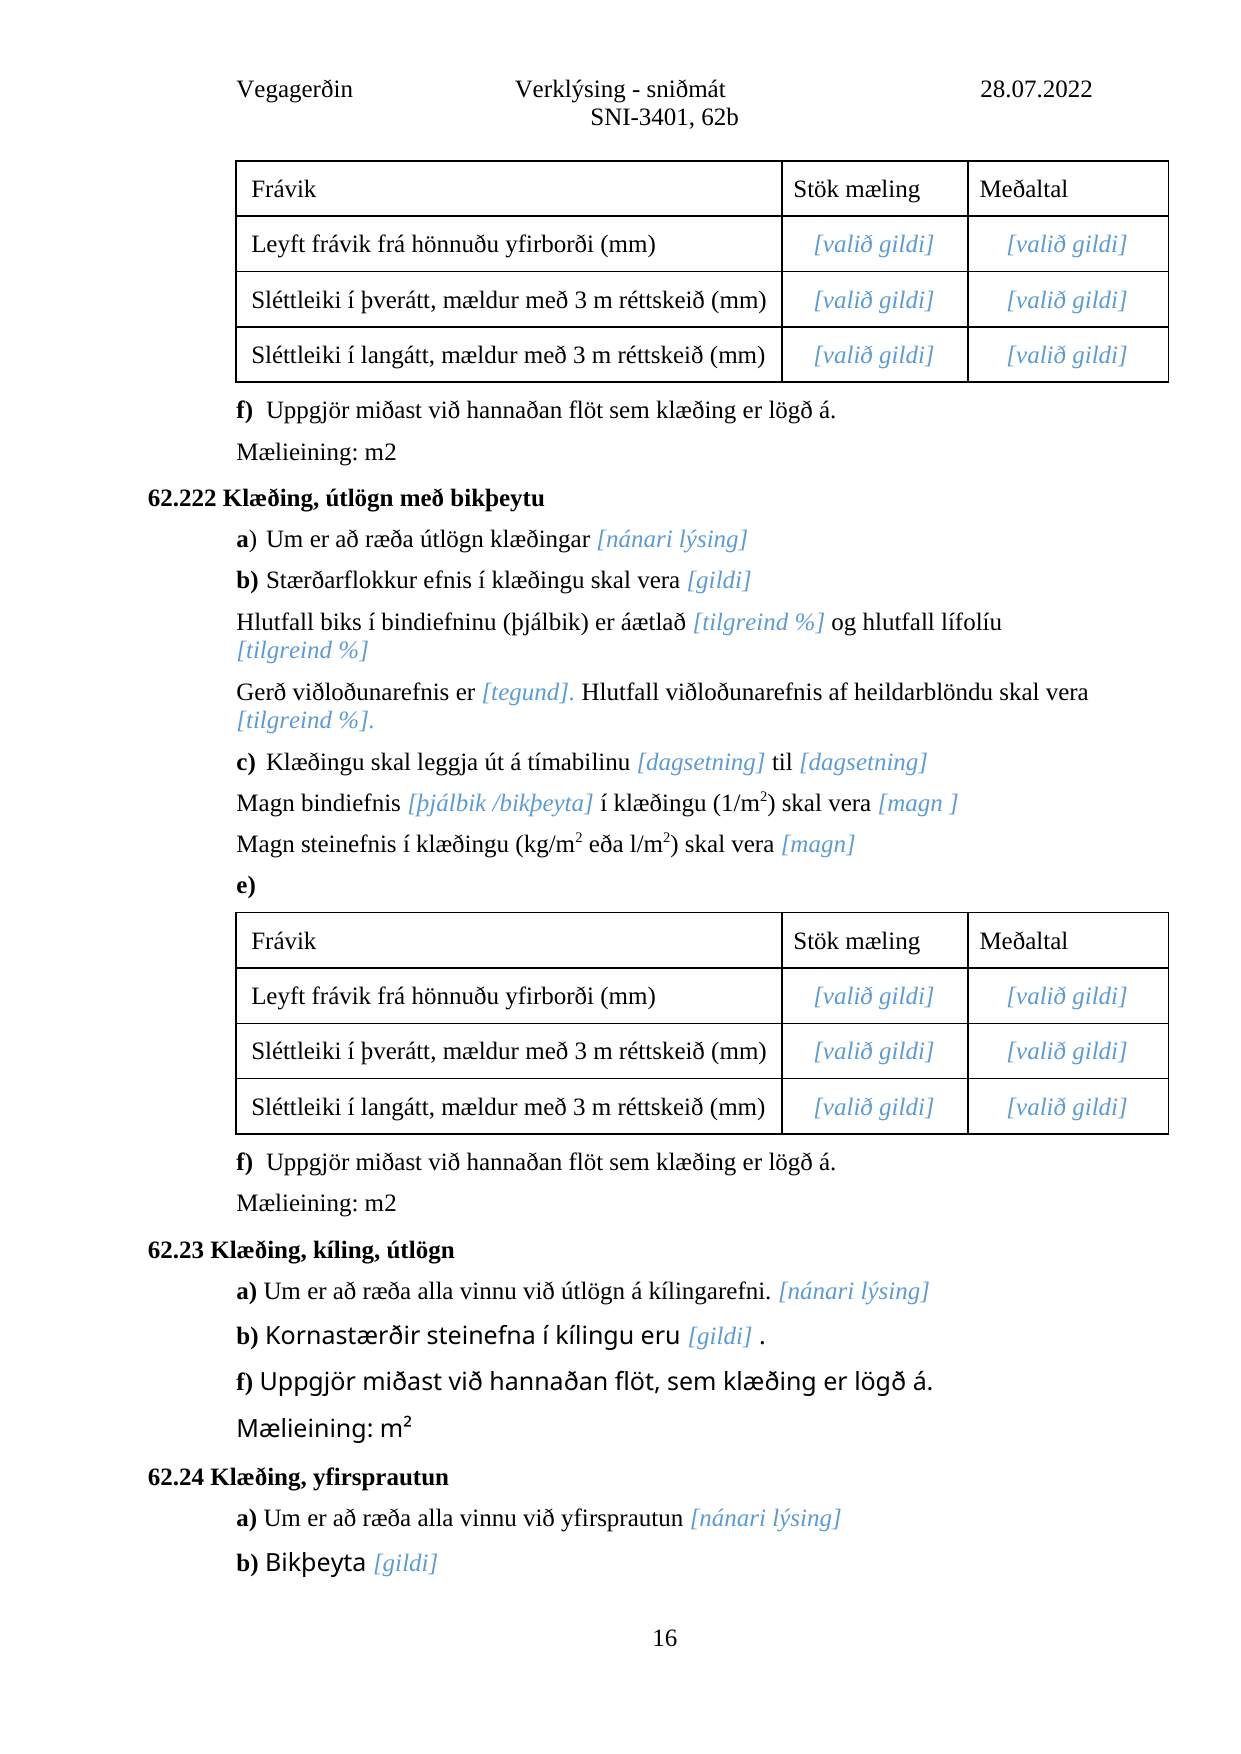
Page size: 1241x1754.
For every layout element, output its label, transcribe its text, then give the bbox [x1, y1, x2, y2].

text a) Um er að ræða útlögn klæðingar [nánari lýsing] [236, 524, 1093, 553]
table_cell Leyft frávik frá hönnuðu yfirborði (mm) [237, 969, 781, 1022]
text Mælieining: m² [236, 1410, 1093, 1444]
table_cell [valið gildi] [969, 1079, 1168, 1133]
text 62.24 Klæðing, yfirsprautun [148, 1462, 1088, 1491]
text Magn bindiefnis [þjálbik /bikþeyta] í klæðingu (1/m2) skal vera [magn ] [236, 788, 1093, 817]
text b) Stærðarflokkur efnis í klæðingu skal vera [gildi] [236, 566, 1093, 594]
text 62.23 Klæðing, kíling, útlögn [148, 1235, 1088, 1263]
table_cell [valið gildi] [969, 272, 1168, 326]
table_cell [valið gildi] [969, 328, 1168, 381]
table_cell [valið gildi] [969, 969, 1168, 1022]
text Mælieining: m2 [236, 437, 1093, 465]
text f) Uppgjör miðast við hannaðan flöt sem klæðing er lögð á. [236, 1147, 1093, 1176]
table_cell [valið gildi] [969, 1024, 1168, 1078]
table_header Stök mæling [783, 162, 967, 215]
table_header Meðaltal [969, 913, 1168, 967]
table_cell [valið gildi] [783, 1079, 967, 1133]
table_header Meðaltal [969, 162, 1168, 215]
table_cell [valið gildi] [783, 1024, 967, 1078]
text e) [236, 871, 1093, 899]
table_cell Sléttleiki í langátt, mældur með 3 m réttskeið (mm) [237, 1079, 781, 1133]
table_cell Leyft frávik frá hönnuðu yfirborði (mm) [237, 217, 781, 271]
table_header Frávik [237, 162, 781, 215]
text Mælieining: m2 [236, 1188, 1093, 1217]
text b) Kornastærðir steinefna í kílingu eru [gildi] . [236, 1317, 1093, 1351]
table_cell Sléttleiki í þverátt, mældur með 3 m réttskeið (mm) [237, 272, 781, 326]
table_cell [valið gildi] [783, 328, 967, 381]
text a) Um er að ræða alla vinnu við yfirsprautun [nánari lýsing] [236, 1503, 1093, 1532]
text Gerð viðloðunarefnis er [tegund]. Hlutfall viðloðunarefnis af heildarblöndu skal vera [tilgreind %]. [236, 677, 1093, 734]
text c) Klæðingu skal leggja út á tímabilinu [dagsetning] til [dagsetning] [236, 747, 1093, 776]
table_cell [valið gildi] [969, 217, 1168, 271]
text 62.222 Klæðing, útlögn með bikþeytu [148, 483, 1088, 512]
text Magn steinefnis í klæðingu (kg/m2 eða l/m2) skal vera [magn] [236, 829, 1093, 858]
table_header Stök mæling [783, 913, 967, 967]
table_cell [valið gildi] [783, 217, 967, 271]
text Hlutfall biks í bindiefninu (þjálbik) er áætlað [tilgreind %] og hlutfall lífolíu [tilgreind %] [236, 607, 1093, 664]
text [236, 1364, 1093, 1398]
table_cell Sléttleiki í langátt, mældur með 3 m réttskeið (mm) [237, 328, 781, 381]
text b) Bikþeyta [gildi] [236, 1545, 1093, 1579]
table_cell [valið gildi] [783, 969, 967, 1022]
table_cell Sléttleiki í þverátt, mældur með 3 m réttskeið (mm) [237, 1024, 781, 1078]
text a) Um er að ræða alla vinnu við útlögn á kílingarefni. [nánari lýsing] [236, 1276, 1093, 1305]
text f) Uppgjör miðast við hannaðan flöt sem klæðing er lögð á. [236, 395, 1093, 424]
table_header Frávik [237, 913, 781, 967]
table_cell [valið gildi] [783, 272, 967, 326]
